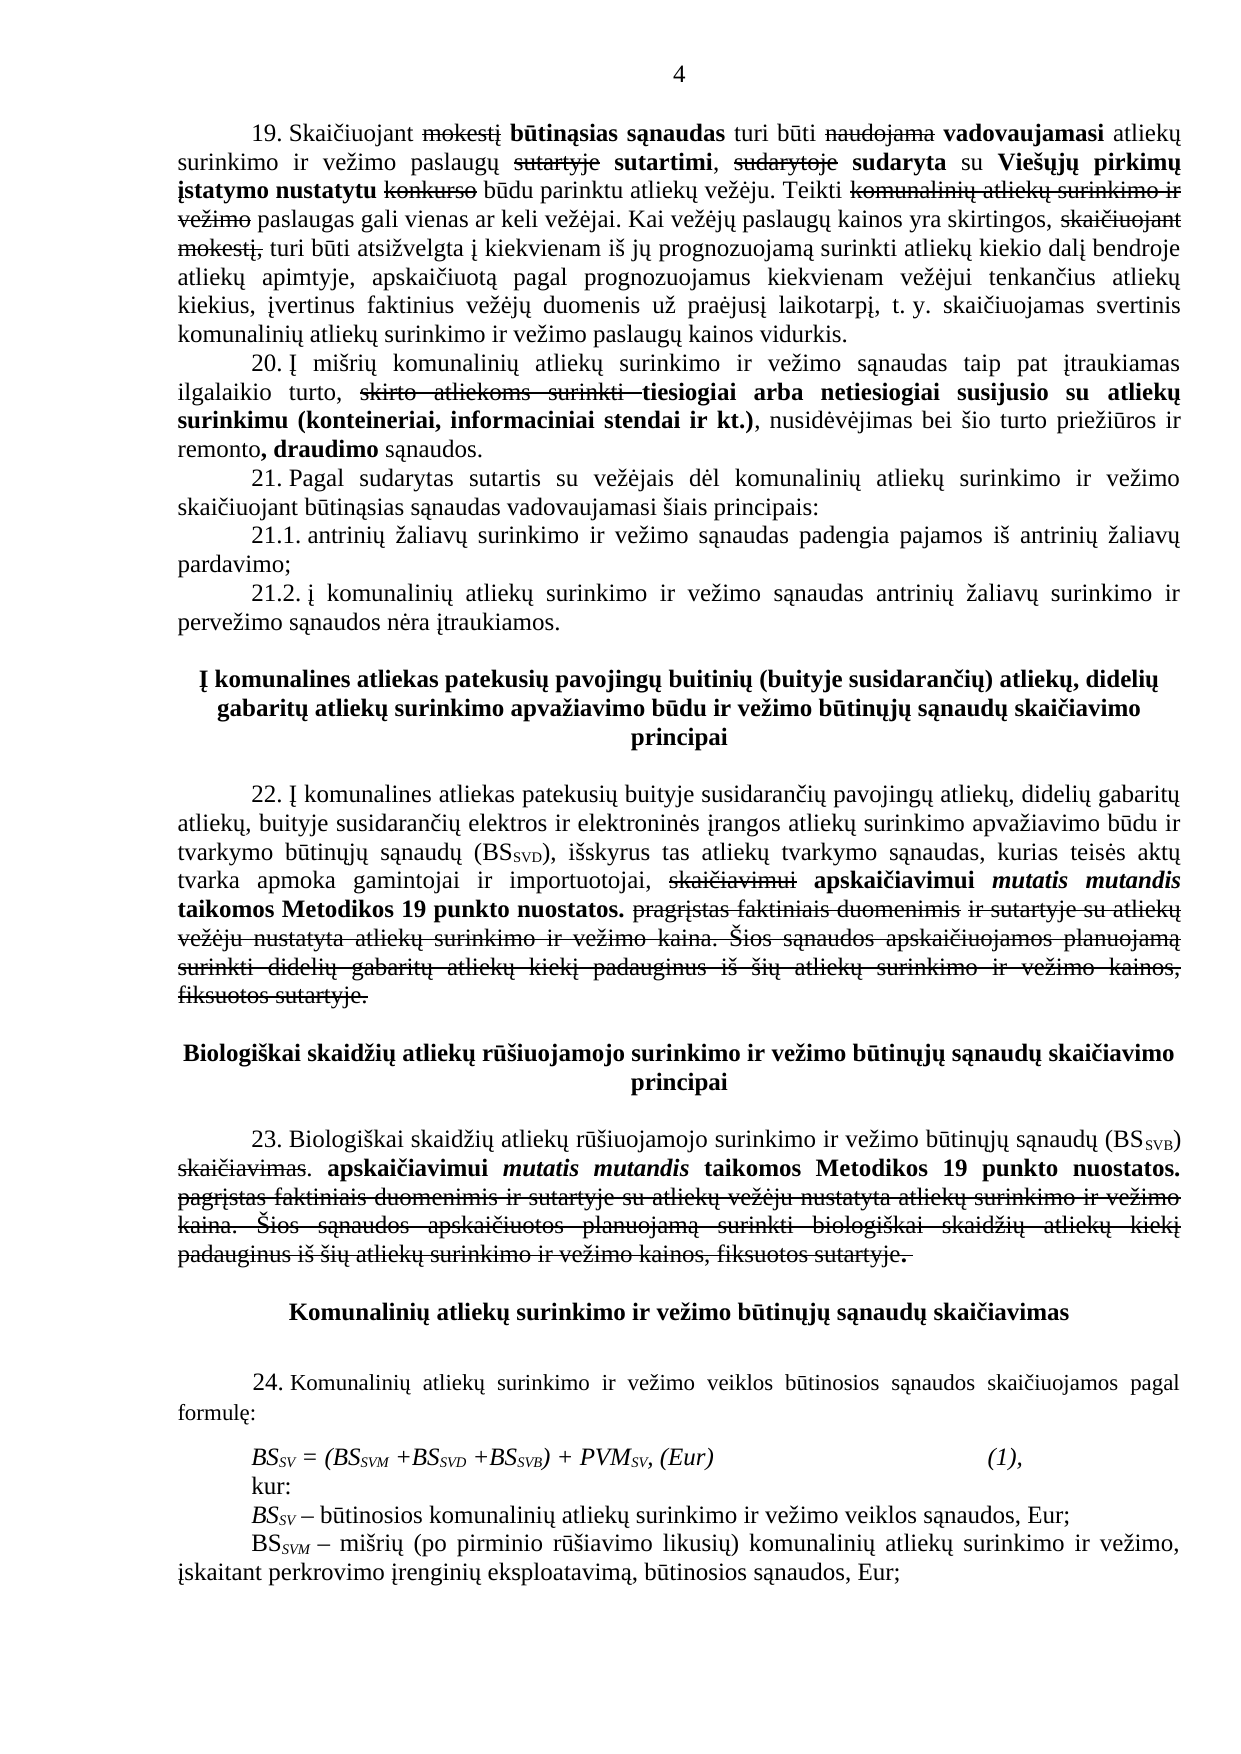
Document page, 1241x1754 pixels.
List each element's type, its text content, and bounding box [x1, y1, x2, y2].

list Pagal sudarytas sutartis su vežėjais dėl komunalinių atliekų surinkimo ir vežimo skaičiuojant būtinąsias sąnaudas vadovaujamasi šiais principais: [177, 463, 1181, 521]
text Į komunalines atliekas patekusių pavojingų buitinių (buityje susidarančių) atliekų, didelių gabaritų atliekų surinkimo apvažiavimo būdu ir vežimo būtinųjų sąnaudų skaičiavimo principai [177, 664, 1181, 751]
text BSSV – būtinosios komunalinių atliekų surinkimo ir vežimo veiklos sąnaudos, Eur; [177, 1500, 1181, 1528]
text kur: [177, 1471, 1181, 1500]
list į komunalinių atliekų surinkimo ir vežimo sąnaudas antrinių žaliavų surinkimo ir pervežimo sąnaudos nėra įtraukiamos. [177, 578, 1181, 636]
subtitle Biologiškai skaidžių atliekų rūšiuojamojo surinkimo ir vežimo būtinųjų sąnaudų (BSSVB) skaičiavimas. apskaičiavimui mutatis mutandis taikomos Metodikos 19 punkto nuostatos. pagrįstas faktiniais duomenimis ir sutartyje su atliekų vežėju nustatyta atliekų surinkimo ir vežimo kaina. Šios sąnaudos apskaičiuotos planuojamą surinkti biologiškai skaidžių atliekų kiekį padauginus iš šių atliekų surinkimo ir vežimo kainos, fiksuotos sutartyje. [177, 1124, 1181, 1197]
text Biologiškai skaidžių atliekų rūšiuojamojo surinkimo ir vežimo būtinųjų sąnaudų skaičiavimo principai [177, 1038, 1181, 1096]
list Į mišrių komunalinių atliekų surinkimo ir vežimo sąnaudas taip pat įtraukiamas ilgalaikio turto, skirto atliekoms surinkti tiesiogiai arba netiesiogiai susijusio su atliekų surinkimu (konteineriai, informaciniai stendai ir kt.), nusidėvėjimas bei šio turto priežiūros ir remonto, draudimo sąnaudos. [177, 348, 1181, 463]
list Komunalinių atliekų surinkimo ir vežimo veiklos būtinosios sąnaudos skaičiuojamos pagal formulę: [177, 1367, 1181, 1426]
list Į komunalines atliekas patekusių buityje susidarančių pavojingų atliekų, didelių gabaritų atliekų, buityje susidarančių elektros ir elektroninės įrangos atliekų surinkimo apvažiavimo būdu ir tvarkymo būtinųjų sąnaudų (BSSVD), išskyrus tas atliekų tvarkymo sąnaudas, kurias teisės aktų tvarka apmoka gamintojai ir importuotojai, skaičiavimui apskaičiavimui mutatis mutandis taikomos Metodikos 19 punkto nuostatos. pragrįstas faktiniais duomenimis ir sutartyje su atliekų vežėju nustatyta atliekų surinkimo ir vežimo kaina. Šios sąnaudos apskaičiuojamos planuojamą surinkti didelių gabaritų atliekų kiekį padauginus iš šių atliekų surinkimo ir vežimo kainos, fiksuotos sutartyje. [177, 968, 1181, 1009]
text BSSV = (BSSVM +BSSVD +BSSVB) + PVMSV, (Eur) (1), [177, 1442, 1181, 1471]
text Komunalinių atliekų surinkimo ir vežimo būtinųjų sąnaudų skaičiavimas [177, 1297, 1181, 1326]
subtitle Biologiškai skaidžių atliekų rūšiuojamojo surinkimo ir vežimo būtinųjų sąnaudų (BSSVB) skaičiavimas. apskaičiavimui mutatis mutandis taikomos Metodikos 19 punkto nuostatos. pagrįstas faktiniais duomenimis ir sutartyje su atliekų vežėju nustatyta atliekų surinkimo ir vežimo kaina. Šios sąnaudos apskaičiuotos planuojamą surinkti biologiškai skaidžių atliekų kiekį padauginus iš šių atliekų surinkimo ir vežimo kainos, fiksuotos sutartyje. [177, 1227, 1181, 1268]
list Skaičiuojant mokestį būtinąsias sąnaudas turi būti naudojama vadovaujamasi atliekų surinkimo ir vežimo paslaugų sutartyje sutartimi, sudarytoje sudaryta su Viešųjų pirkimų įstatymo nustatytu konkurso būdu parinktu atliekų vežėju. Teikti komunalinių atliekų surinkimo ir vežimo paslaugas gali vienas ar keli vežėjai. Kai vežėjų paslaugų kainos yra skirtingos, skaičiuojant mokestį, turi būti atsižvelgta į kiekvienam iš jų prognozuojamą surinkti atliekų kiekio dalį bendroje atliekų apimtyje, apskaičiuotą pagal prognozuojamus kiekvienam vežėjui tenkančius atliekų kiekius, įvertinus faktinius vežėjų duomenis už praėjusį laikotarpį, t. y. skaičiuojamas svertinis komunalinių atliekų surinkimo ir vežimo paslaugų kainos vidurkis. [177, 118, 1181, 348]
subtitle Biologiškai skaidžių atliekų rūšiuojamojo surinkimo ir vežimo būtinųjų sąnaudų (BSSVB) skaičiavimas. apskaičiavimui mutatis mutandis taikomos Metodikos 19 punkto nuostatos. pagrįstas faktiniais duomenimis ir sutartyje su atliekų vežėju nustatyta atliekų surinkimo ir vežimo kaina. Šios sąnaudos apskaičiuotos planuojamą surinkti biologiškai skaidžių atliekų kiekį padauginus iš šių atliekų surinkimo ir vežimo kainos, fiksuotos sutartyje. [177, 1198, 1181, 1226]
list Į komunalines atliekas patekusių buityje susidarančių pavojingų atliekų, didelių gabaritų atliekų, buityje susidarančių elektros ir elektroninės įrangos atliekų surinkimo apvažiavimo būdu ir tvarkymo būtinųjų sąnaudų (BSSVD), išskyrus tas atliekų tvarkymo sąnaudas, kurias teisės aktų tvarka apmoka gamintojai ir importuotojai, skaičiavimui apskaičiavimui mutatis mutandis taikomos Metodikos 19 punkto nuostatos. pragrįstas faktiniais duomenimis ir sutartyje su atliekų vežėju nustatyta atliekų surinkimo ir vežimo kaina. Šios sąnaudos apskaičiuojamos planuojamą surinkti didelių gabaritų atliekų kiekį padauginus iš šių atliekų surinkimo ir vežimo kainos, fiksuotos sutartyje. [177, 779, 1181, 939]
text BSSVM – mišrių (po pirminio rūšiavimo likusių) komunalinių atliekų surinkimo ir vežimo, įskaitant perkrovimo įrenginių eksploatavimą, būtinosios sąnaudos, Eur; [177, 1528, 1181, 1586]
list antrinių žaliavų surinkimo ir vežimo sąnaudas padengia pajamos iš antrinių žaliavų pardavimo; [177, 521, 1181, 578]
